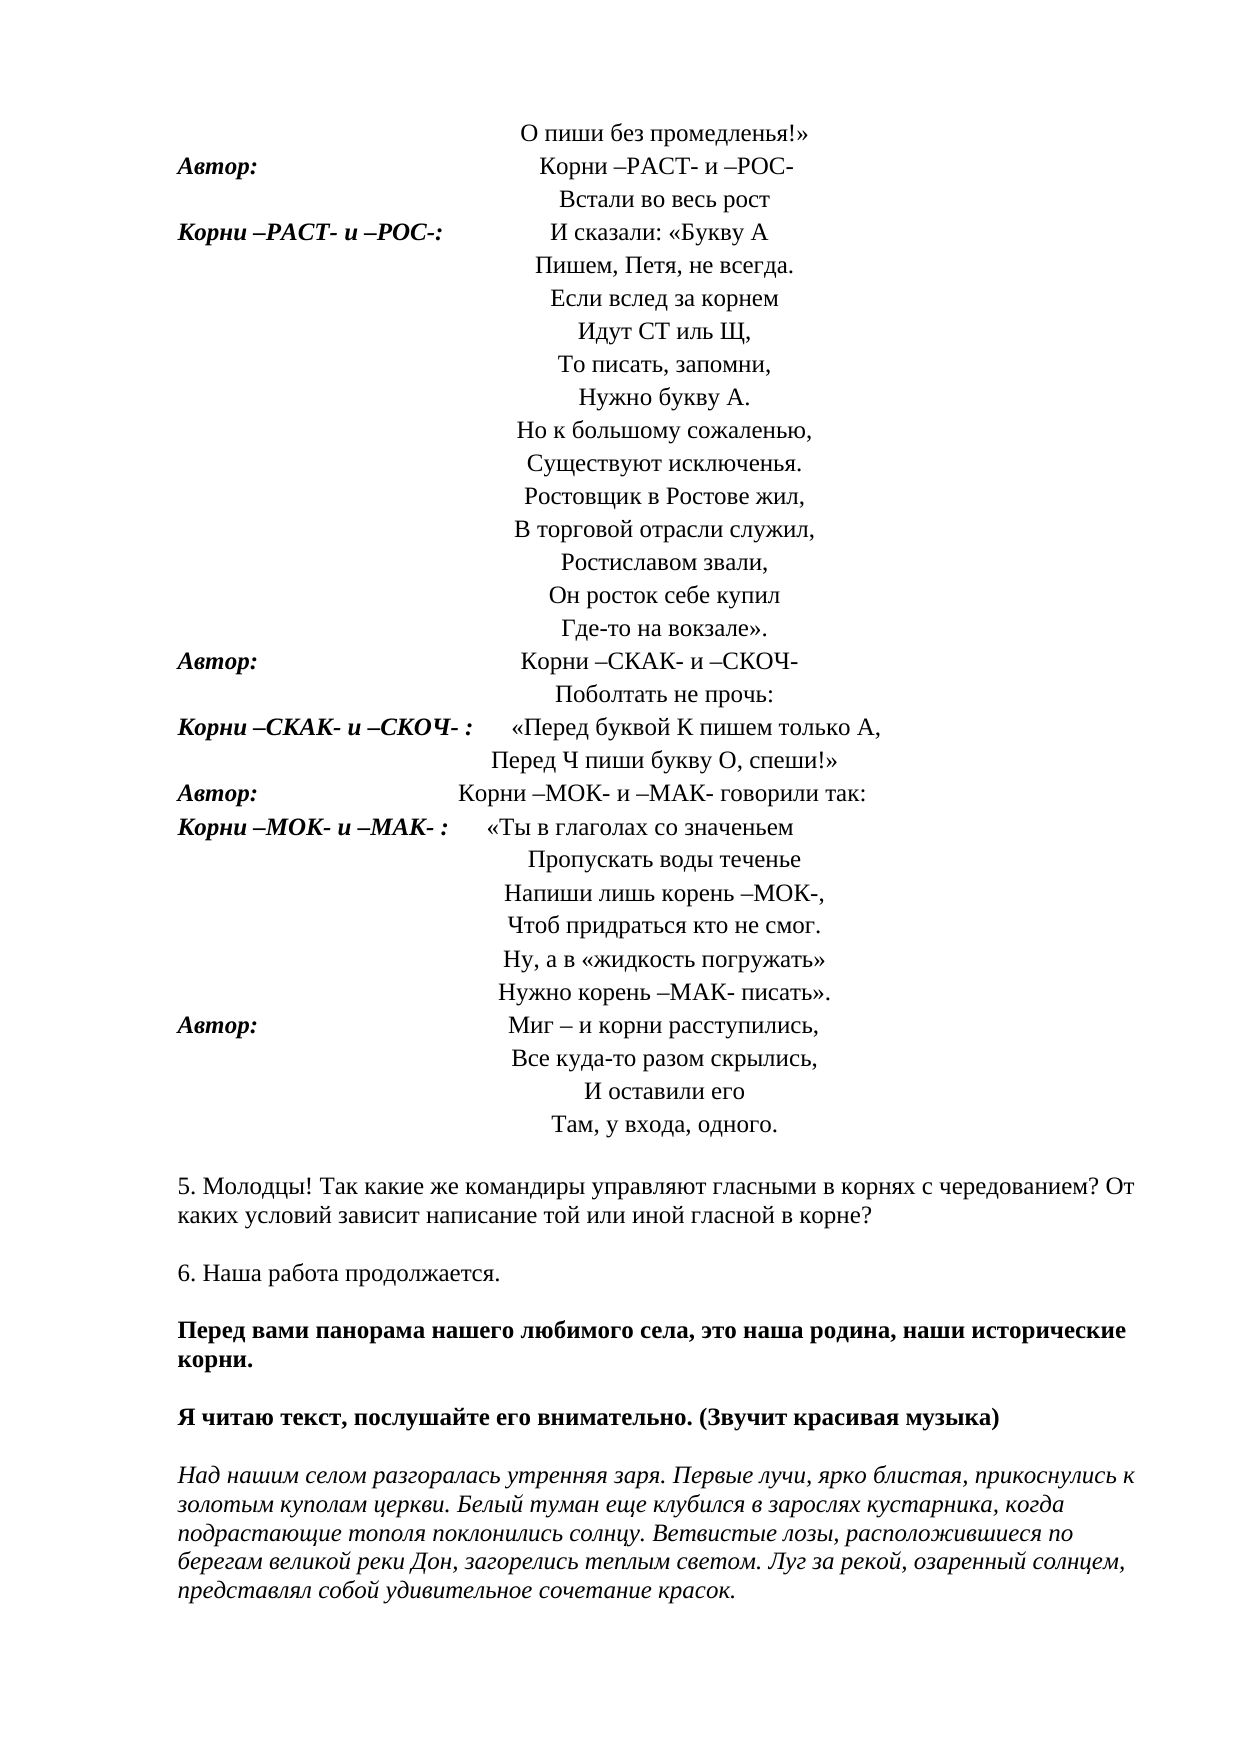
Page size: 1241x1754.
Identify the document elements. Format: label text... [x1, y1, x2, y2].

text Автор: Корни –МОК- и –МАК- говорили так: [177, 778, 1152, 807]
text Нужно букву А. [177, 382, 1152, 411]
text 5. Молодцы! Так какие же командиры управляют гласными в корнях с чередованием? От каких условий зависит написание той или иной гласной в корне? [177, 1171, 1152, 1228]
text Я читаю текст, послушайте его внимательно. (Звучит красивая музыка) [177, 1402, 1152, 1431]
text Корни –СКАК- и –СКОЧ- : «Перед буквой К пишем только А, [177, 712, 1152, 741]
text То писать, запомни, [177, 349, 1152, 378]
text Он росток себе купил [177, 580, 1152, 609]
text Где-то на вокзале». [177, 613, 1152, 642]
text Если вслед за корнем [177, 283, 1152, 312]
text Там, у входа, одного. [177, 1109, 1152, 1137]
text Корни –МОК- и –МАК- : «Ты в глаголах со значеньем [177, 812, 1152, 840]
text Автор: Корни –РАСТ- и –РОС- [177, 151, 1152, 180]
text Поболтать не прочь: [177, 679, 1152, 708]
text Автор: Корни –СКАК- и –СКОЧ- [177, 646, 1152, 675]
text Все куда-то разом скрылись, [177, 1043, 1152, 1071]
text Корни –РАСТ- и –РОС-: И сказали: «Букву А [177, 217, 1152, 246]
text Перед Ч пиши букву О, спеши!» [177, 746, 1152, 774]
text Идут СТ иль Щ, [177, 316, 1152, 345]
text Ну, а в «жидкость погружать» [177, 944, 1152, 972]
text Автор: Миг – и корни расступились, [177, 1010, 1152, 1038]
text Ростовщик в Ростове жил, [177, 481, 1152, 510]
text Чтоб придраться кто не смог. [177, 911, 1152, 939]
text Над нашим селом разгоралась утренняя заря. Первые лучи, ярко блистая, прикоснулись к золотым куполам церкви. Белый туман еще клубился в зарослях кустарника, когда подрастающие тополя поклонились солнцу. Ветвистые лозы, расположившиеся по берегам великой реки Дон, загорелись теплым светом. Луг за рекой, озаренный солнцем, представлял собой удивительное сочетание красок. [177, 1460, 1152, 1604]
text В торговой отрасли служил, [177, 514, 1152, 543]
text Пропускать воды теченье [177, 844, 1152, 873]
text Существуют исключенья. [177, 448, 1152, 477]
text Встали во весь рост [177, 184, 1152, 213]
text Пишем, Петя, не всегда. [177, 250, 1152, 279]
text О пиши без промедленья!» [177, 118, 1152, 147]
text 6. Наша работа продолжается. [177, 1258, 1152, 1286]
text Перед вами панорама нашего любимого села, это наша родина, наши исторические корни. [177, 1316, 1152, 1373]
text И оставили его [177, 1076, 1152, 1104]
text Ростиславом звали, [177, 547, 1152, 576]
text Но к большому сожаленью, [177, 415, 1152, 444]
text Нужно корень –МАК- писать». [177, 977, 1152, 1005]
text Напиши лишь корень –МОК-, [177, 878, 1152, 906]
